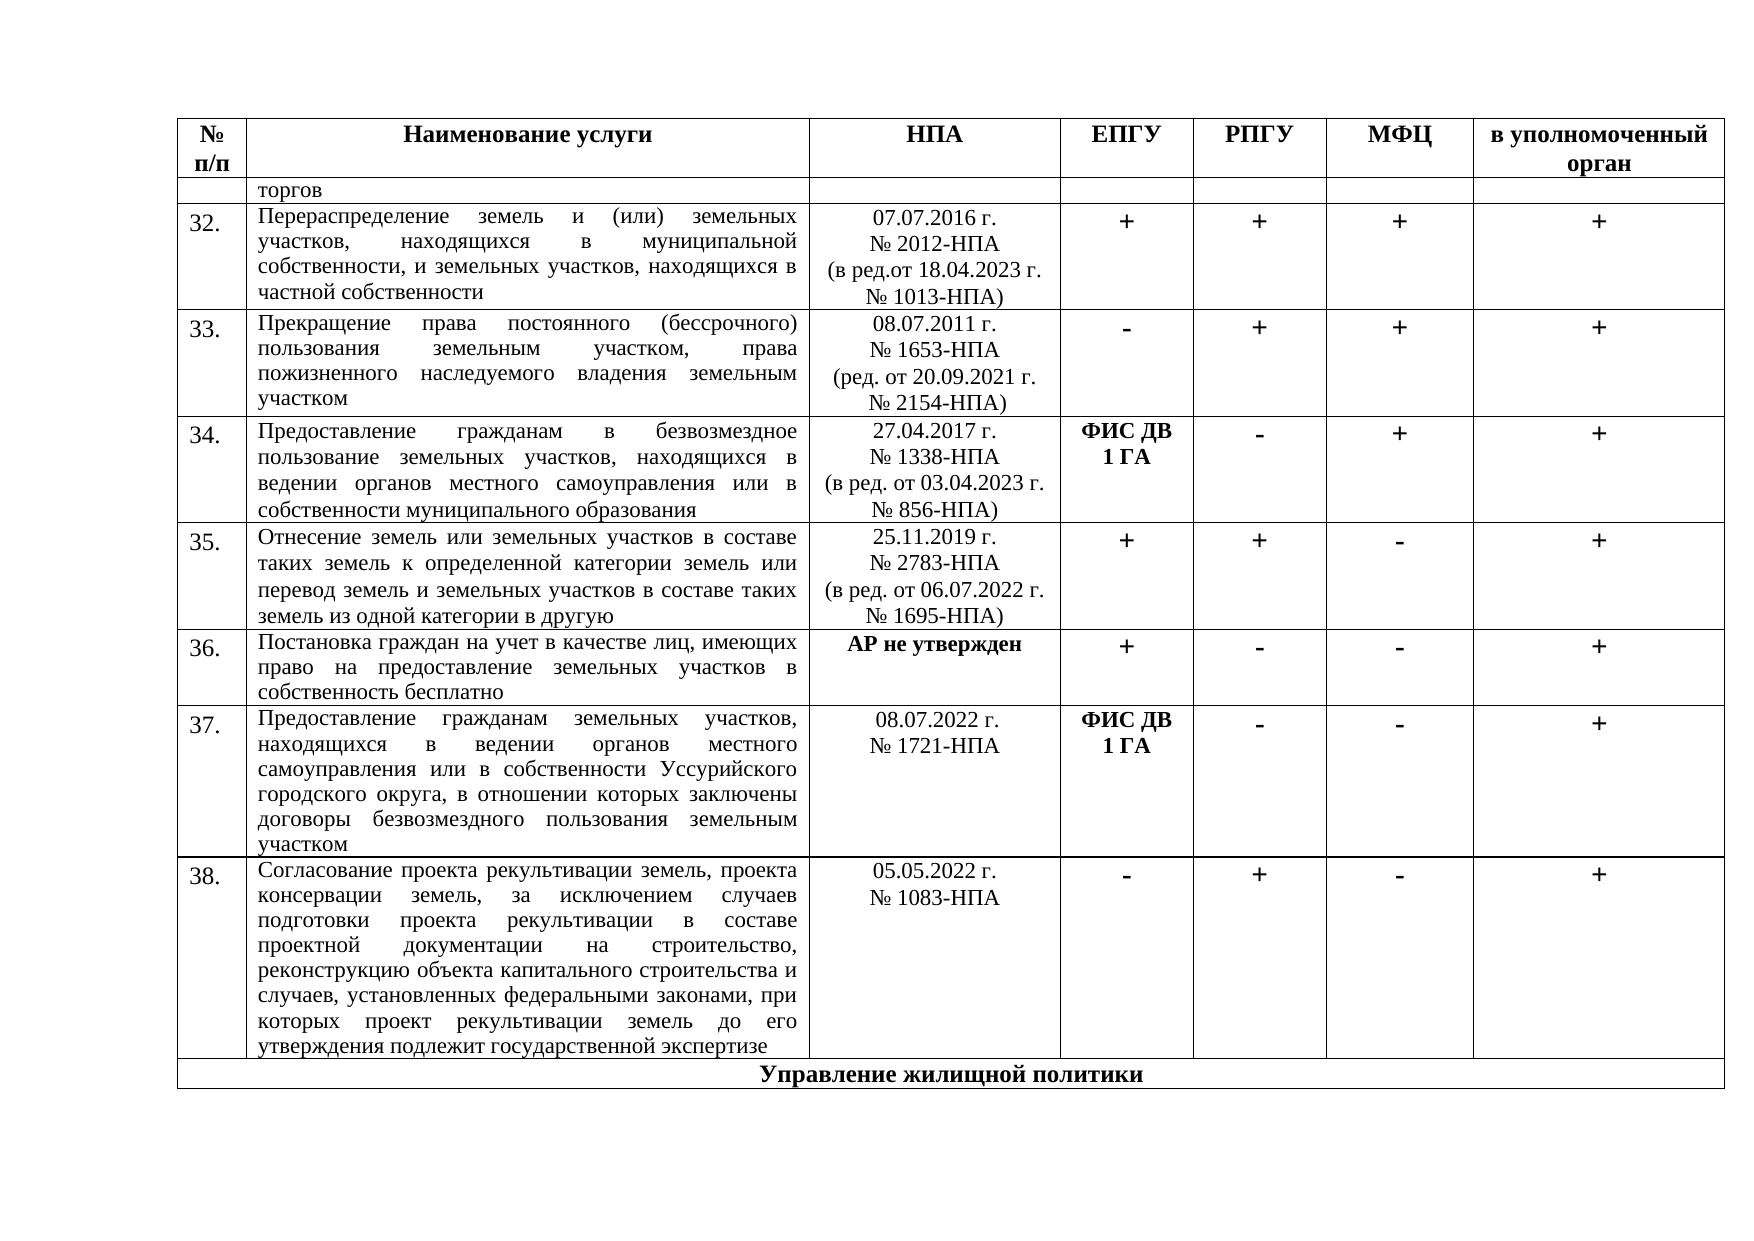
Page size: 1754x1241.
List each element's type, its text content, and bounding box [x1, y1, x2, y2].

table_cell + [1474, 178, 1724, 203]
table_cell - [1327, 858, 1473, 1058]
table_cell + [1474, 523, 1724, 628]
table_cell - [1061, 310, 1193, 416]
table_cell 25.11.2019 г. № 2783-НПА (в ред. от 06.07.2022 г. № 1695-НПА) [810, 523, 1060, 628]
table_cell + [1327, 204, 1473, 309]
table_cell + [1194, 310, 1326, 416]
table_cell + [1327, 310, 1473, 416]
table_cell + [1061, 523, 1193, 628]
table_cell + [1194, 178, 1326, 203]
table_cell [178, 858, 246, 1058]
table_cell - [1194, 630, 1326, 705]
table_cell + [1194, 858, 1326, 1058]
table_cell Согласование проекта рекультивации земель, проекта консервации земель, за исключением случаев подготовки проекта рекультивации в составе проектной документации на строительство, реконструкцию объекта капитального строительства и случаев, установленных федеральными законами, при которых проект рекультивации земель до его утверждения подлежит государственной экспертизе [247, 858, 809, 1058]
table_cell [247, 178, 809, 203]
table_cell Отнесение земель или земельных участков в составе таких земель к определенной категории земель или перевод земель и земельных участков в составе таких земель из одной категории в другую [247, 523, 809, 628]
table_cell - [1327, 630, 1473, 705]
table_cell + [1327, 178, 1473, 203]
table_cell ФИС ДВ 1 ГА [1061, 706, 1193, 856]
table_header НПА [810, 119, 1060, 177]
table_cell Предоставление гражданам в безвозмездное пользование земельных участков, находящихся в ведении органов местного самоуправления или в собственности муниципального образования [247, 417, 809, 522]
table_cell + [1061, 178, 1193, 203]
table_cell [810, 178, 1060, 203]
table_cell + [1474, 417, 1724, 522]
table_cell - [1194, 417, 1326, 522]
table_header Наименование услуги [247, 119, 809, 177]
table_cell 27.04.2017 г. № 1338-НПА (в ред. от 03.04.2023 г. № 856-НПА) [810, 417, 1060, 522]
table_cell 07.07.2016 г. № 2012-НПА (в ред.от 18.04.2023 г. № 1013-НПА) [810, 204, 1060, 309]
table_cell + [1061, 630, 1193, 705]
table_cell + [1327, 417, 1473, 522]
table_header № п/п [178, 119, 246, 177]
table_cell [178, 417, 246, 522]
table_cell - [1194, 706, 1326, 856]
table_header МФЦ [1327, 119, 1473, 177]
table_cell Прекращение права постоянного (бессрочного) пользования земельным участком, права пожизненного наследуемого владения земельным участком [247, 310, 809, 416]
table_cell Постановка граждан на учет в качестве лиц, имеющих право на предоставление земельных участков в собственность бесплатно [247, 630, 809, 705]
table_cell + [1474, 706, 1724, 856]
table_cell Управление жилищной политики [178, 1059, 1724, 1088]
table_header РПГУ [1194, 119, 1326, 177]
table_cell [178, 630, 246, 705]
table_cell [178, 204, 246, 309]
table_cell - [1327, 523, 1473, 628]
table_cell 05.05.2022 г. № 1083-НПА [810, 858, 1060, 1058]
table_cell + [1474, 630, 1724, 705]
table_header в уполномоченный орган [1474, 119, 1724, 177]
table_cell + [1474, 858, 1724, 1058]
table_cell [178, 706, 246, 856]
table_cell + [1061, 204, 1193, 309]
table_cell [178, 178, 246, 203]
table_cell 08.07.2011 г. № 1653-НПА (ред. от 20.09.2021 г. № 2154-НПА) [810, 310, 1060, 416]
table_cell - [1327, 706, 1473, 856]
table_cell + [1194, 523, 1326, 628]
table_cell + [1194, 204, 1326, 309]
table_cell - [1061, 858, 1193, 1058]
table_cell + [1474, 204, 1724, 309]
table_cell [178, 310, 246, 416]
table_cell Предоставление гражданам земельных участков, находящихся в ведении органов местного самоуправления или в собственности Уссурийского городского округа, в отношении которых заключены договоры безвозмездного пользования земельным участком [247, 706, 809, 856]
table_cell 08.07.2022 г. № 1721-НПА [810, 706, 1060, 856]
table_header ЕПГУ [1061, 119, 1193, 177]
table_cell [178, 523, 246, 628]
table_cell Перераспределение земель и (или) земельных участков, находящихся в муниципальной собственности, и земельных участков, находящихся в частной собственности [247, 204, 809, 309]
table_cell ФИС ДВ 1 ГА [1061, 417, 1193, 522]
table_cell АР не утвержден [810, 630, 1060, 705]
table_cell + [1474, 310, 1724, 416]
